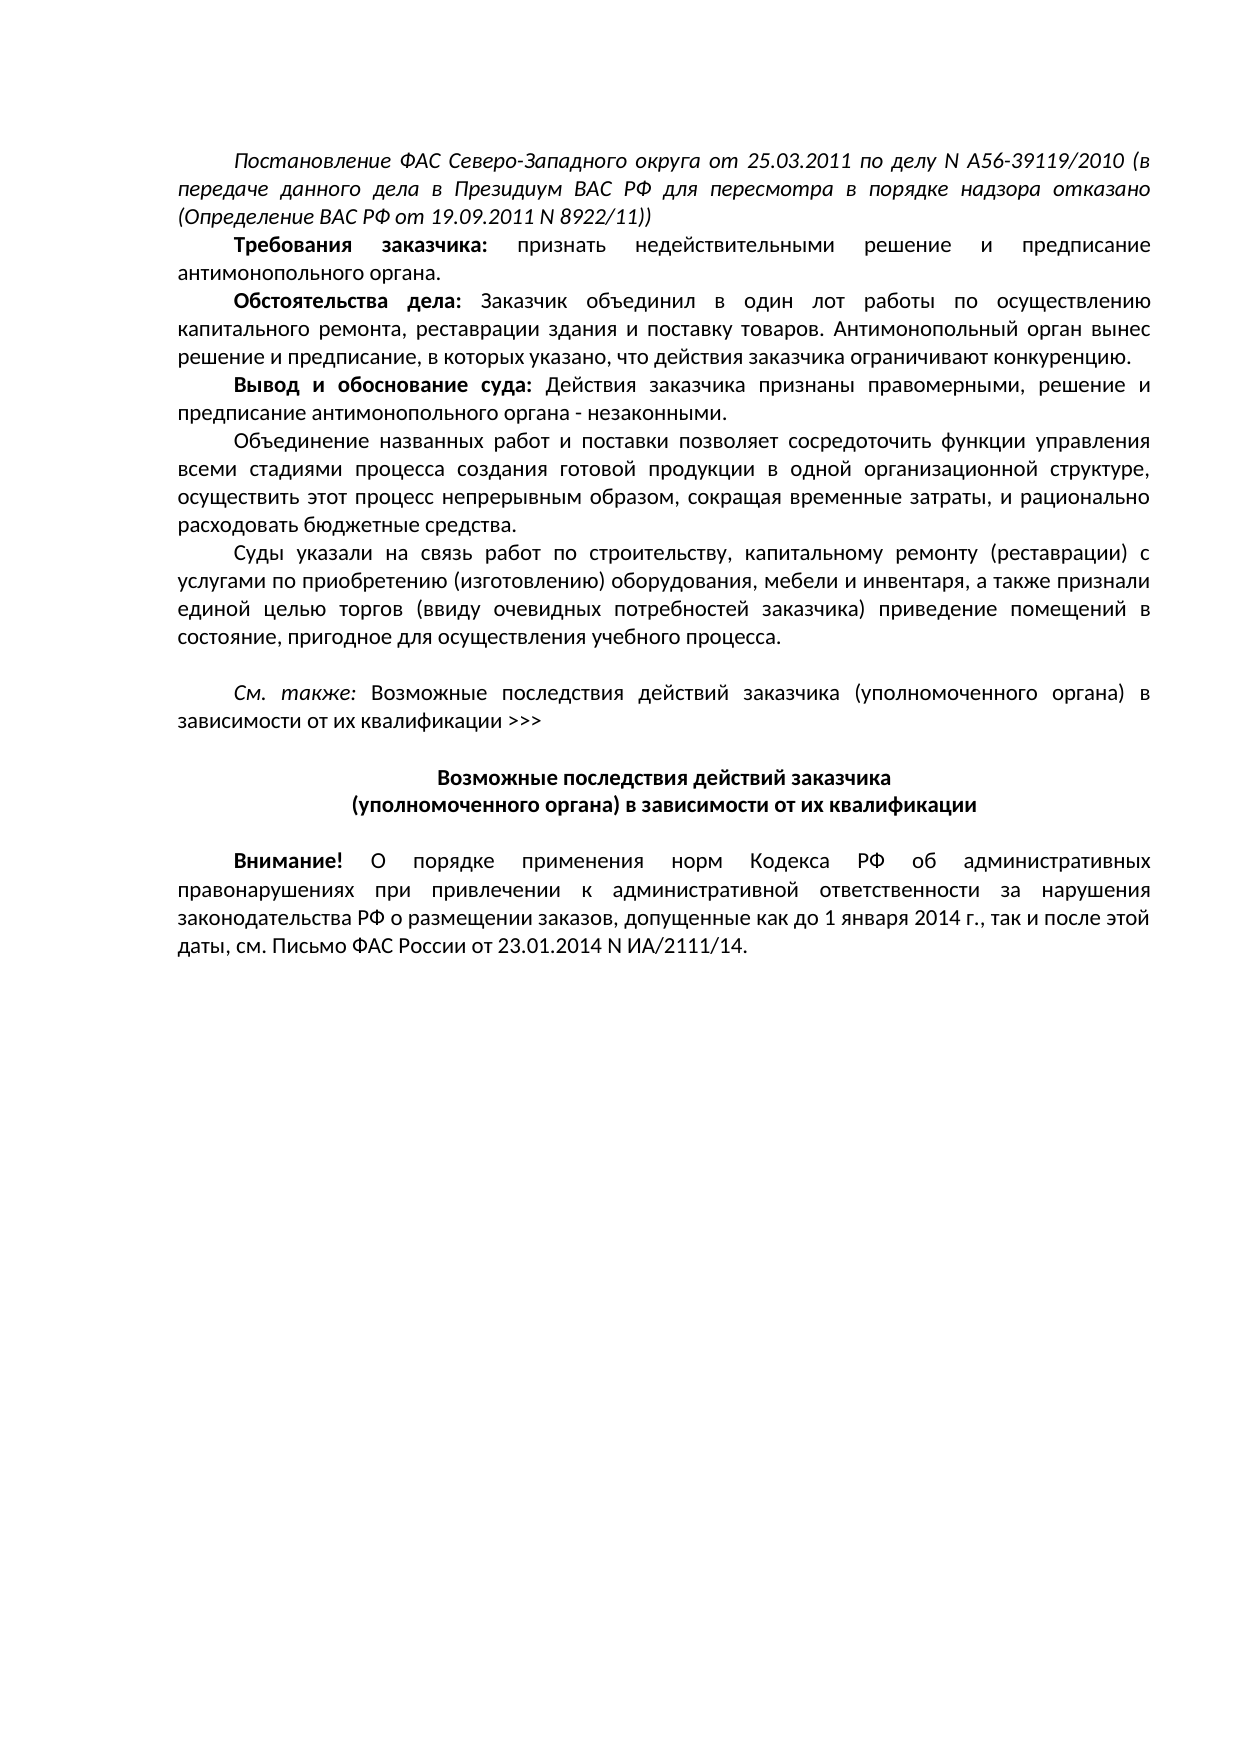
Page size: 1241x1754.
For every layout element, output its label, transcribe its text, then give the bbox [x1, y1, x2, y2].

text Требования заказчика: признать недействительными решение и предписание антимонопольного органа. [177, 230, 1152, 286]
text Суды указали на связь работ по строительству, капитальному ремонту (реставрации) с услугами по приобретению (изготовлению) оборудования, мебели и инвентаря, а также признали единой целью торгов (ввиду очевидных потребностей заказчика) приведение помещений в состояние, пригодное для осуществления учебного процесса. [177, 538, 1152, 651]
text Внимание! О порядке применения норм Кодекса РФ об административных правонарушениях при привлечении к административной ответственности за нарушения законодательства РФ о размещении заказов, допущенные как до 1 января 2014 г., так и после этой даты, см. Письмо ФАС России от 23.01.2014 N ИА/2111/14. [177, 847, 1152, 959]
text Обстоятельства дела: Заказчик объединил в один лот работы по осуществлению капитального ремонта, реставрации здания и поставку товаров. Антимонопольный орган вынес решение и предписание, в которых указано, что действия заказчика ограничивают конкуренцию. [177, 286, 1152, 370]
text (уполномоченного органа) в зависимости от их квалификации [177, 791, 1152, 819]
text Вывод и обоснование суда: Действия заказчика признаны правомерными, решение и предписание антимонопольного органа - незаконными. [177, 370, 1152, 426]
text Возможные последствия действий заказчика [177, 763, 1152, 791]
text Объединение названных работ и поставки позволяет сосредоточить функции управления всеми стадиями процесса создания готовой продукции в одной организационной структуре, осуществить этот процесс непрерывным образом, сокращая временные затраты, и рационально расходовать бюджетные средства. [177, 426, 1152, 538]
text Постановление ФАС Северо-Западного округа от 25.03.2011 по делу N А56-39119/2010 (в передаче данного дела в Президиум ВАС РФ для пересмотра в порядке надзора отказано (Определение ВАС РФ от 19.09.2011 N 8922/11)) [177, 146, 1152, 230]
text См. также: Возможные последствия действий заказчика (уполномоченного органа) в зависимости от их квалификации >>> [177, 678, 1152, 734]
